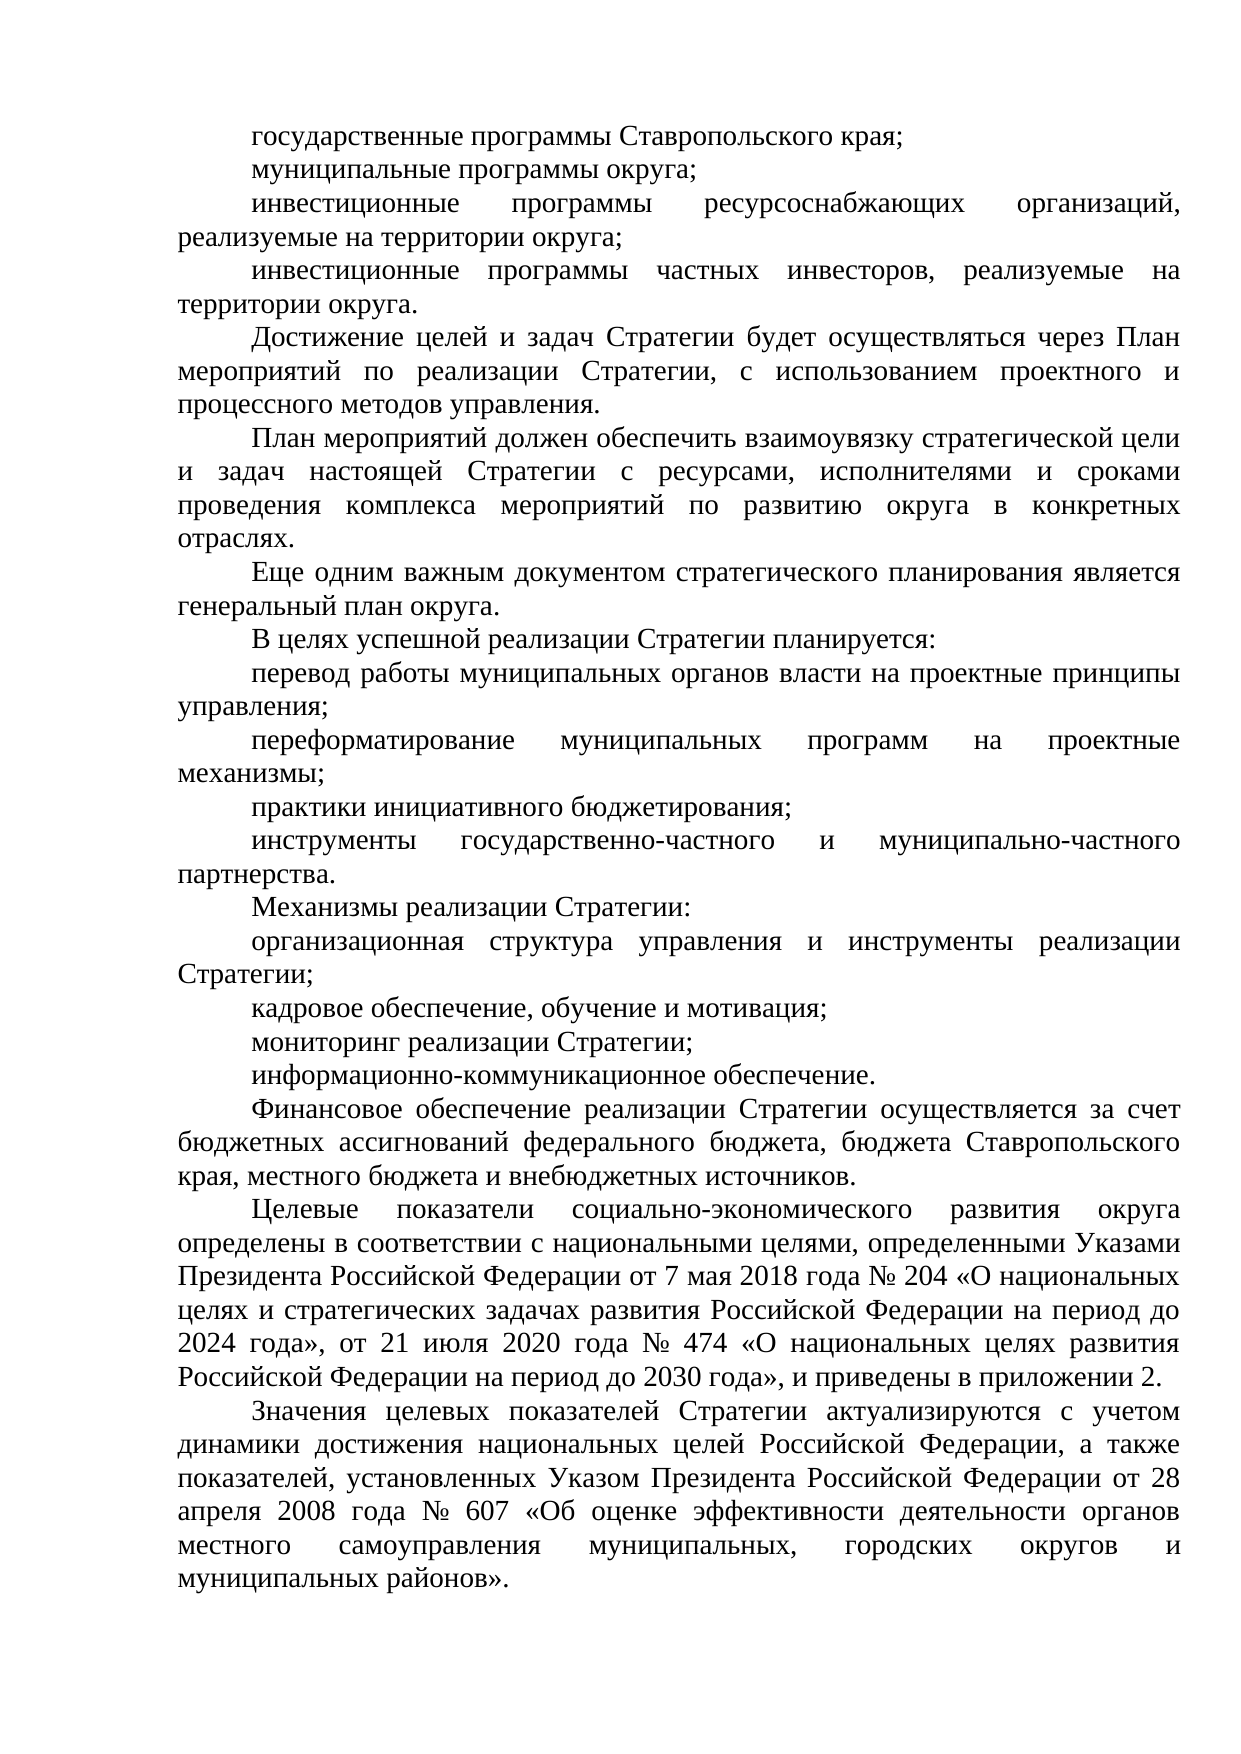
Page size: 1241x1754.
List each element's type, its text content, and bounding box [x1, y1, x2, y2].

text Механизмы реализации Стратегии: [177, 889, 1181, 923]
text инвестиционные программы частных инвесторов, реализуемые на территории округа. [177, 252, 1181, 319]
text переформатирование муниципальных программ на проектные механизмы; [177, 722, 1181, 789]
text государственные программы Ставропольского края; [177, 118, 1181, 152]
text Достижение целей и задач Стратегии будет осуществляться через План мероприятий по реализации Стратегии, с использованием проектного и процессного методов управления. [177, 319, 1181, 420]
text инвестиционные программы ресурсоснабжающих организаций, реализуемые на территории округа; [177, 185, 1181, 252]
text кадровое обеспечение, обучение и мотивация; [177, 990, 1181, 1024]
text Финансовое обеспечение реализации Стратегии осуществляется за счет бюджетных ассигнований федерального бюджета, бюджета Ставропольского края, местного бюджета и внебюджетных источников. [177, 1091, 1181, 1191]
text мониторинг реализации Стратегии; [177, 1024, 1181, 1057]
text инструменты государственно-частного и муниципально-частного партнерства. [177, 822, 1181, 889]
text Значения целевых показателей Стратегии актуализируются с учетом динамики достижения национальных целей Российской Федерации, а также показателей, установленных Указом Президента Российской Федерации от 28 апреля 2008 года № 607 «Об оценке эффективности деятельности органов местного самоуправления муниципальных, городских округов и муниципальных районов». [177, 1393, 1181, 1594]
text практики инициативного бюджетирования; [177, 789, 1181, 822]
text муниципальные программы округа; [177, 152, 1181, 185]
text Еще одним важным документом стратегического планирования является генеральный план округа. [177, 554, 1181, 621]
text организационная структура управления и инструменты реализации Стратегии; [177, 923, 1181, 990]
text План мероприятий должен обеспечить взаимоувязку стратегической цели и задач настоящей Стратегии с ресурсами, исполнителями и сроками проведения комплекса мероприятий по развитию округа в конкретных отраслях. [177, 420, 1181, 554]
text перевод работы муниципальных органов власти на проектные принципы управления; [177, 655, 1181, 722]
text В целях успешной реализации Стратегии планируется: [177, 621, 1181, 655]
text Целевые показатели социально-экономического развития округа определены в соответствии с национальными целями, определенными Указами Президента Российской Федерации от 7 мая 2018 года № 204 «О национальных целях и стратегических задачах развития Российской Федерации на период до 2024 года», от 21 июля 2020 года № 474 «О национальных целях развития Российской Федерации на период до 2030 года», и приведены в приложении 2. [177, 1191, 1181, 1393]
text информационно-коммуникационное обеспечение. [177, 1057, 1181, 1091]
